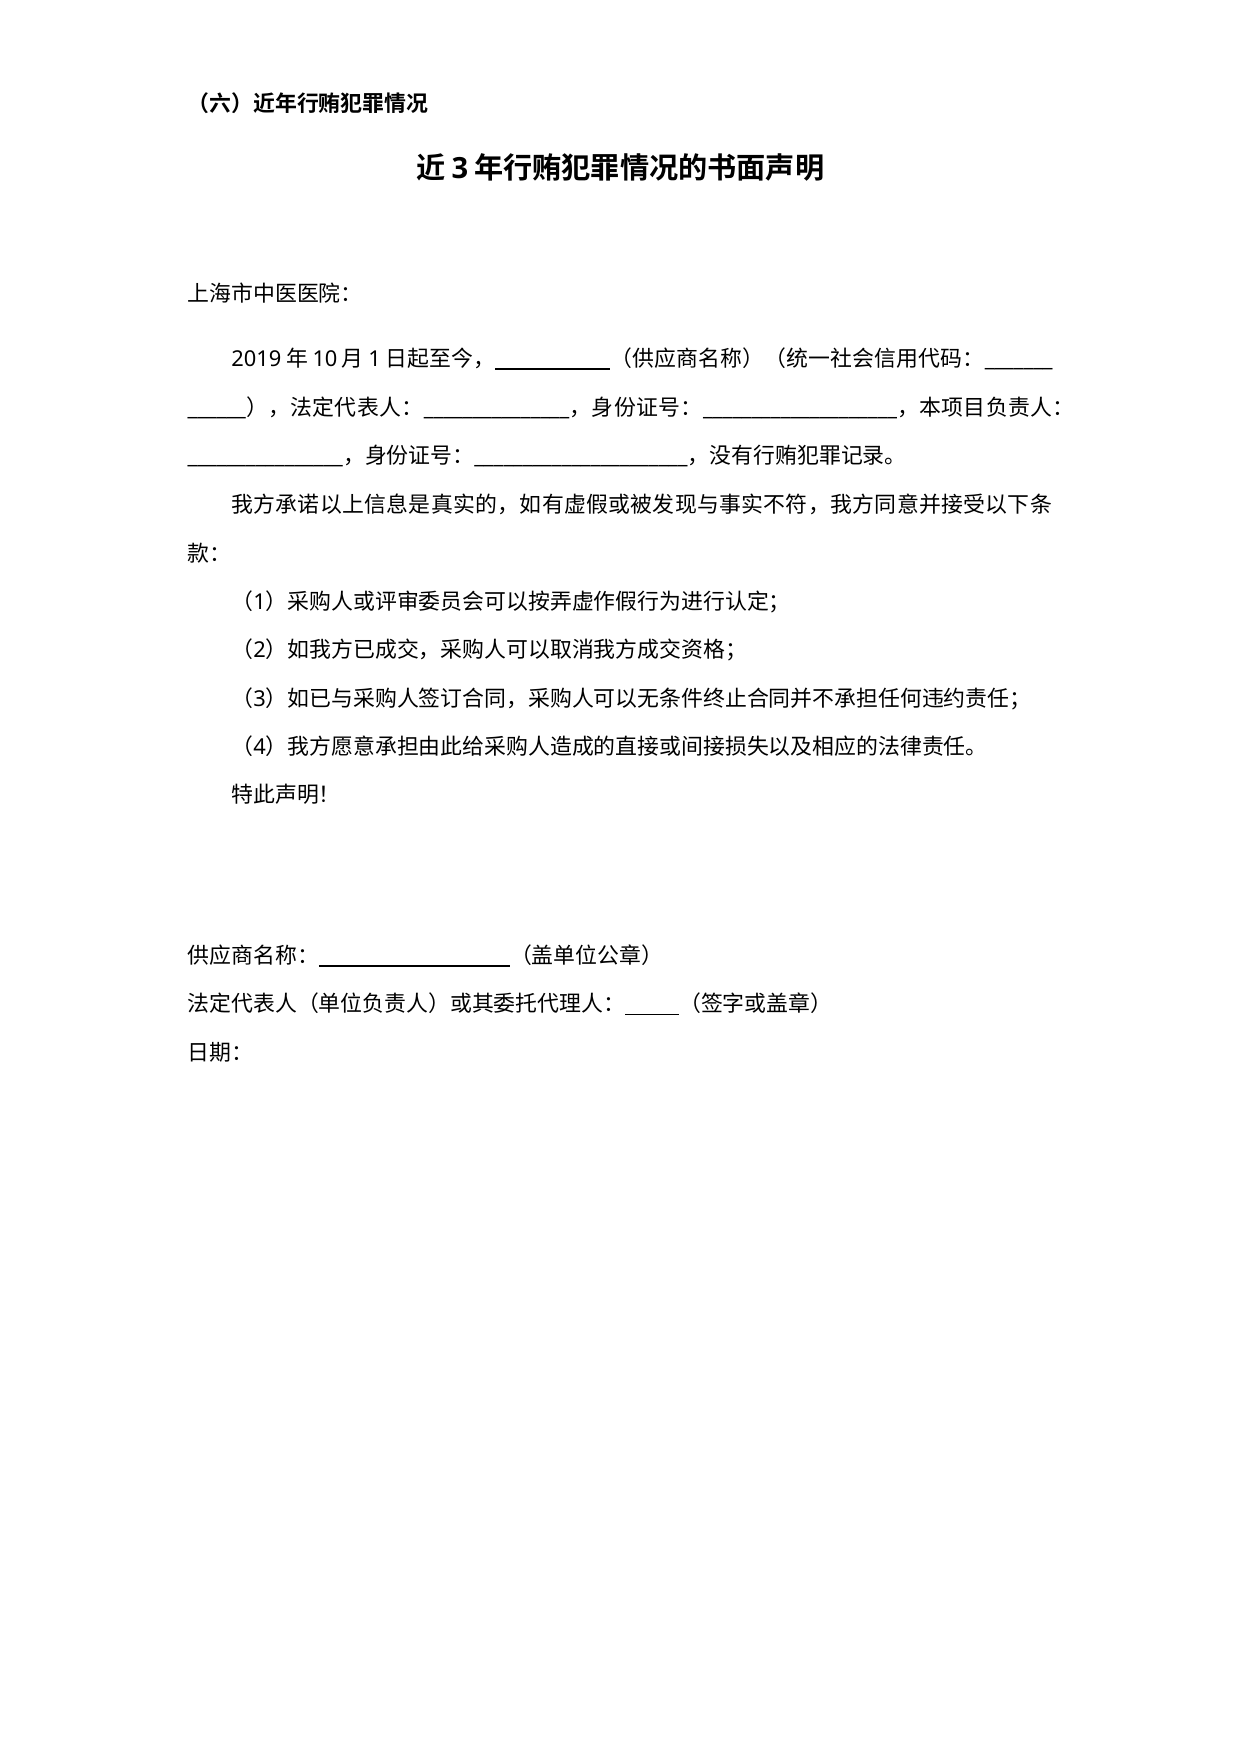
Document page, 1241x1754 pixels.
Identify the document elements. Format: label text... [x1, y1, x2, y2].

text （4）我方愿意承担由此给采购人造成的直接或间接损失以及相应的法律责任。 [187, 729, 1053, 761]
text 我方承诺以上信息是真实的，如有虚假或被发现与事实不符，我方同意并接受以下条款： [187, 487, 1053, 568]
text （2）如我方已成交，采购人可以取消我方成交资格； [187, 632, 1053, 664]
text （1）采购人或评审委员会可以按弄虚作假行为进行认定； [187, 584, 1053, 616]
text 上海市中医医院： [187, 276, 1053, 308]
text 2019年10月1日起至今， （供应商名称）（统一社会信用代码：_____________），法定代表人：_______________，身份证号：____________________，本项目负责人：________________，身份证号：______________________，没有行贿犯罪记录。 [187, 341, 1053, 471]
text 近3年行贿犯罪情况的书面声明 [187, 133, 1053, 198]
text 供应商名称： （盖单位公章） [187, 938, 1053, 970]
text （六）近年行贿犯罪情况 [187, 85, 1053, 118]
text 特此声明！ [187, 777, 1053, 809]
text 法定代表人（单位负责人）或其委托代理人： （签字或盖章） [187, 986, 1053, 1018]
text 日期： [187, 1034, 1053, 1067]
text （3）如已与采购人签订合同，采购人可以无条件终止合同并不承担任何违约责任； [187, 680, 1053, 713]
